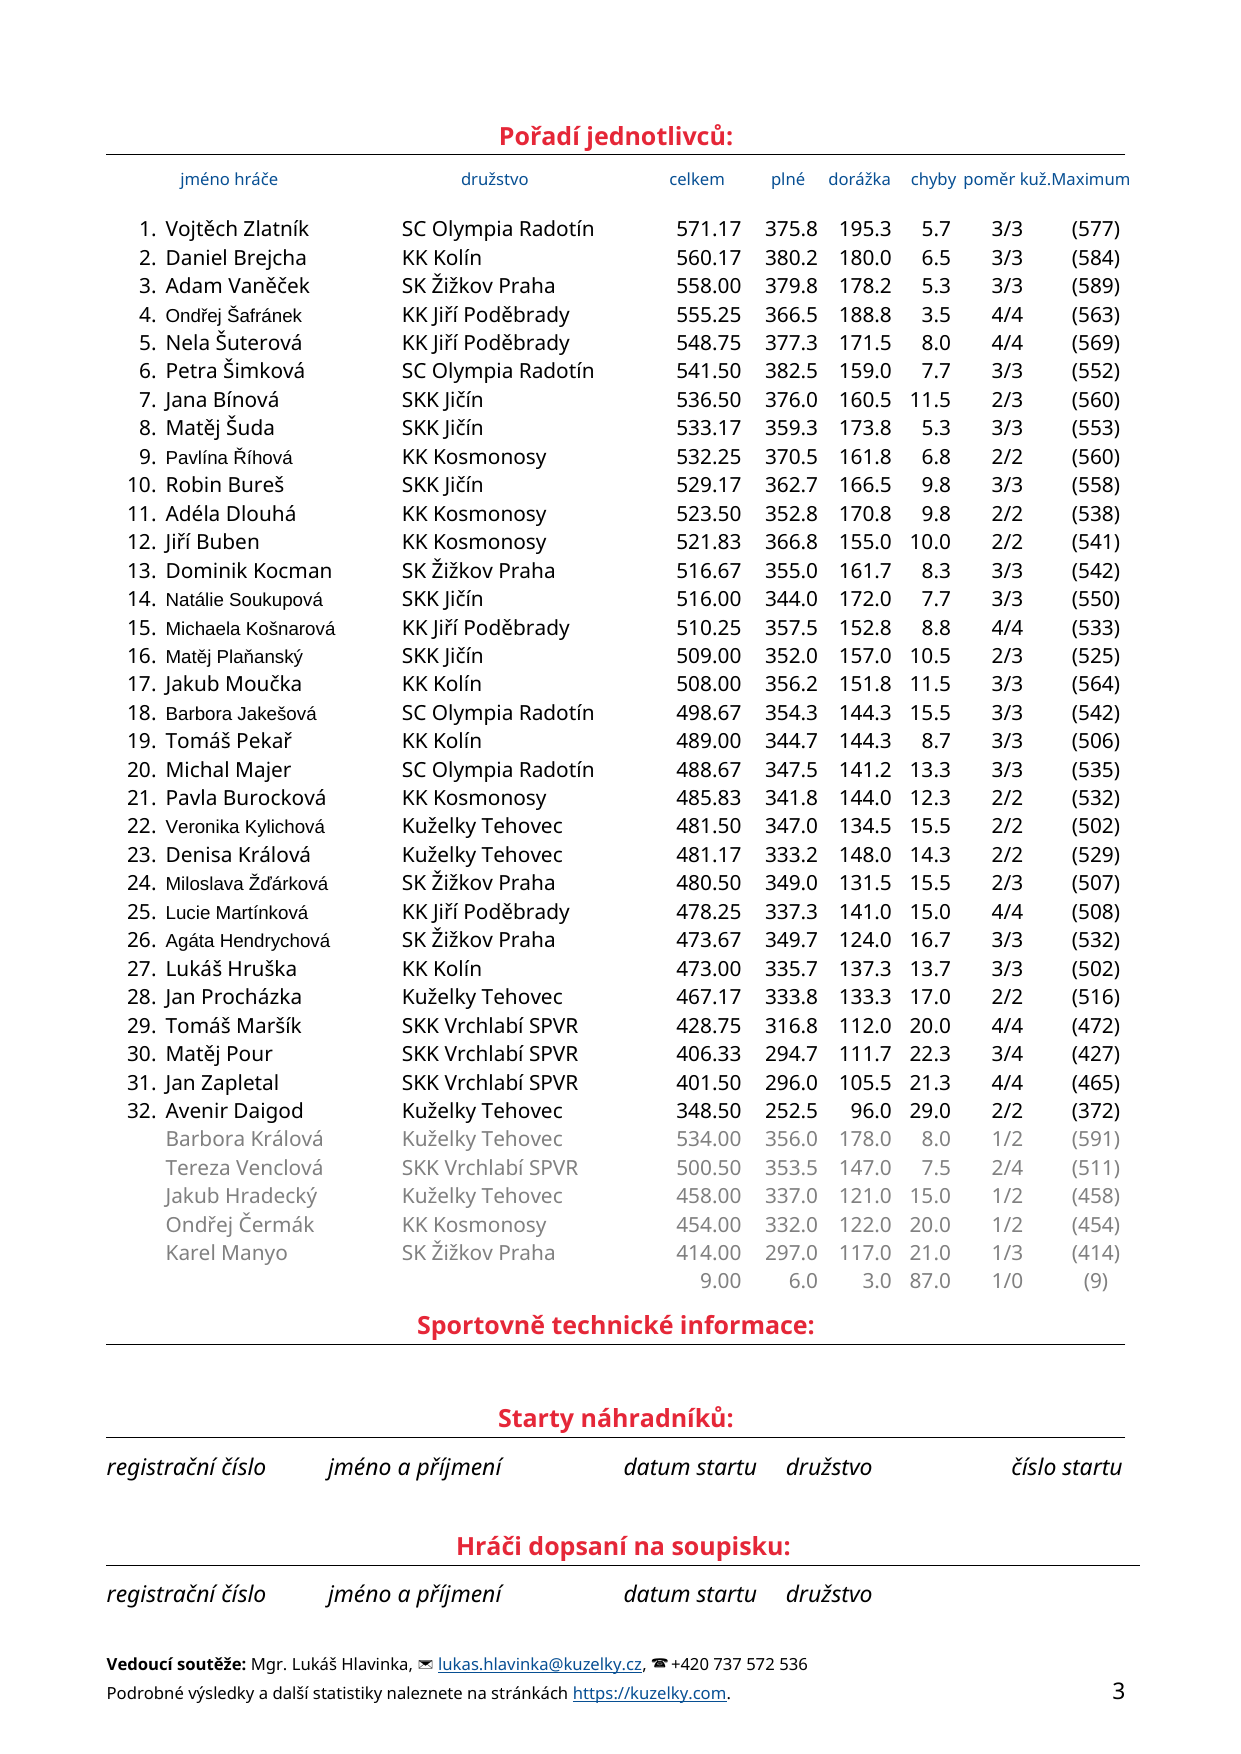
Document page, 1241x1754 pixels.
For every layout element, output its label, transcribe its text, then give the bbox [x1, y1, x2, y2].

text Starty náhradníků: [106, 1401, 1125, 1437]
text 13. Dominik Kocman SK Žižkov Praha 516.67 355.0 161.7 8.3 3/3 (542) [106, 556, 1134, 584]
text 18. Barbora Jakešová SC Olympia Radotín 498.67 354.3 144.3 15.5 3/3 (542) [106, 698, 1134, 726]
text 24. Miloslava Žďárková SK Žižkov Praha 480.50 349.0 131.5 15.5 2/3 (507) [106, 868, 1134, 897]
text 31. Jan Zapletal SKK Vrchlabí SPVR 401.50 296.0 105.5 21.3 4/4 (465) [106, 1068, 1134, 1096]
text 29. Tomáš Maršík SKK Vrchlabí SPVR 428.75 316.8 112.0 20.0 4/4 (472) [106, 1011, 1134, 1039]
text 5. Nela Šuterová KK Jiří Poděbrady 548.75 377.3 171.5 8.0 4/4 (569) [106, 328, 1134, 357]
text 12. Jiří Buben KK Kosmonosy 521.83 366.8 155.0 10.0 2/2 (541) [106, 527, 1134, 556]
text 2. Daniel Brejcha KK Kolín 560.17 380.2 180.0 6.5 3/3 (584) [106, 243, 1134, 271]
text 17. Jakub Moučka KK Kolín 508.00 356.2 151.8 11.5 3/3 (564) [106, 669, 1134, 698]
text Barbora Králová Kuželky Tehovec 534.00 356.0 178.0 8.0 1/2 (591) [106, 1124, 1134, 1153]
text 9.00 6.0 3.0 87.0 1/0 (9) [106, 1267, 1134, 1295]
text Pořadí jednotlivců: [106, 118, 1125, 154]
text 10. Robin Bureš SKK Jičín 529.17 362.7 166.5 9.8 3/3 (558) [106, 470, 1134, 499]
text registrační číslo jméno a příjmení datum startu družstvo [106, 1578, 1134, 1609]
text 30. Matěj Pour SKK Vrchlabí SPVR 406.33 294.7 111.7 22.3 3/4 (427) [106, 1039, 1134, 1068]
text 28. Jan Procházka Kuželky Tehovec 467.17 333.8 133.3 17.0 2/2 (516) [106, 982, 1134, 1011]
text Hráči dopsaní na soupisku: [106, 1494, 1140, 1565]
text 3. Adam Vaněček SK Žižkov Praha 558.00 379.8 178.2 5.3 3/3 (589) [106, 271, 1134, 300]
text Sportovně technické informace: [106, 1308, 1125, 1344]
text 15. Michaela Košnarová KK Jiří Poděbrady 510.25 357.5 152.8 8.8 4/4 (533) [106, 613, 1134, 641]
text 6. Petra Šimková SC Olympia Radotín 541.50 382.5 159.0 7.7 3/3 (552) [106, 357, 1134, 385]
text 32. Avenir Daigod Kuželky Tehovec 348.50 252.5 96.0 29.0 2/2 (372) [106, 1096, 1134, 1124]
text Karel Manyo SK Žižkov Praha 414.00 297.0 117.0 21.0 1/3 (414) [106, 1238, 1134, 1267]
text 14. Natálie Soukupová SKK Jičín 516.00 344.0 172.0 7.7 3/3 (550) [106, 584, 1134, 613]
text 21. Pavla Burocková KK Kosmonosy 485.83 341.8 144.0 12.3 2/2 (532) [106, 783, 1134, 812]
text 23. Denisa Králová Kuželky Tehovec 481.17 333.2 148.0 14.3 2/2 (529) [106, 840, 1134, 868]
text Ondřej Čermák KK Kosmonosy 454.00 332.0 122.0 20.0 1/2 (454) [106, 1210, 1134, 1238]
text 8. Matěj Šuda SKK Jičín 533.17 359.3 173.8 5.3 3/3 (553) [106, 413, 1134, 442]
text 16. Matěj Plaňanský SKK Jičín 509.00 352.0 157.0 10.5 2/3 (525) [106, 641, 1134, 669]
text 19. Tomáš Pekař KK Kolín 489.00 344.7 144.3 8.7 3/3 (506) [106, 726, 1134, 755]
text 25. Lucie Martínková KK Jiří Poděbrady 478.25 337.3 141.0 15.0 4/4 (508) [106, 897, 1134, 925]
text Tereza Venclová SKK Vrchlabí SPVR 500.50 353.5 147.0 7.5 2/4 (511) [106, 1153, 1134, 1181]
text Jakub Hradecký Kuželky Tehovec 458.00 337.0 121.0 15.0 1/2 (458) [106, 1181, 1134, 1210]
text 4. Ondřej Šafránek KK Jiří Poděbrady 555.25 366.5 188.8 3.5 4/4 (563) [106, 300, 1134, 328]
text jméno hráče družstvo celkem plné dorážka chyby poměr kuž. Maximum [106, 168, 1134, 191]
text 1. Vojtěch Zlatník SC Olympia Radotín 571.17 375.8 195.3 5.7 3/3 (577) [106, 214, 1134, 243]
text 22. Veronika Kylichová Kuželky Tehovec 481.50 347.0 134.5 15.5 2/2 (502) [106, 812, 1134, 840]
text 9. Pavlína Říhová KK Kosmonosy 532.25 370.5 161.8 6.8 2/2 (560) [106, 442, 1134, 470]
text 11. Adéla Dlouhá KK Kosmonosy 523.50 352.8 170.8 9.8 2/2 (538) [106, 499, 1134, 527]
text 20. Michal Majer SC Olympia Radotín 488.67 347.5 141.2 13.3 3/3 (535) [106, 755, 1134, 783]
text 26. Agáta Hendrychová SK Žižkov Praha 473.67 349.7 124.0 16.7 3/3 (532) [106, 925, 1134, 954]
text 27. Lukáš Hruška KK Kolín 473.00 335.7 137.3 13.7 3/3 (502) [106, 954, 1134, 982]
text registrační číslo jméno a příjmení datum startu družstvo číslo startu [106, 1451, 1134, 1482]
text 7. Jana Bínová SKK Jičín 536.50 376.0 160.5 11.5 2/3 (560) [106, 385, 1134, 413]
